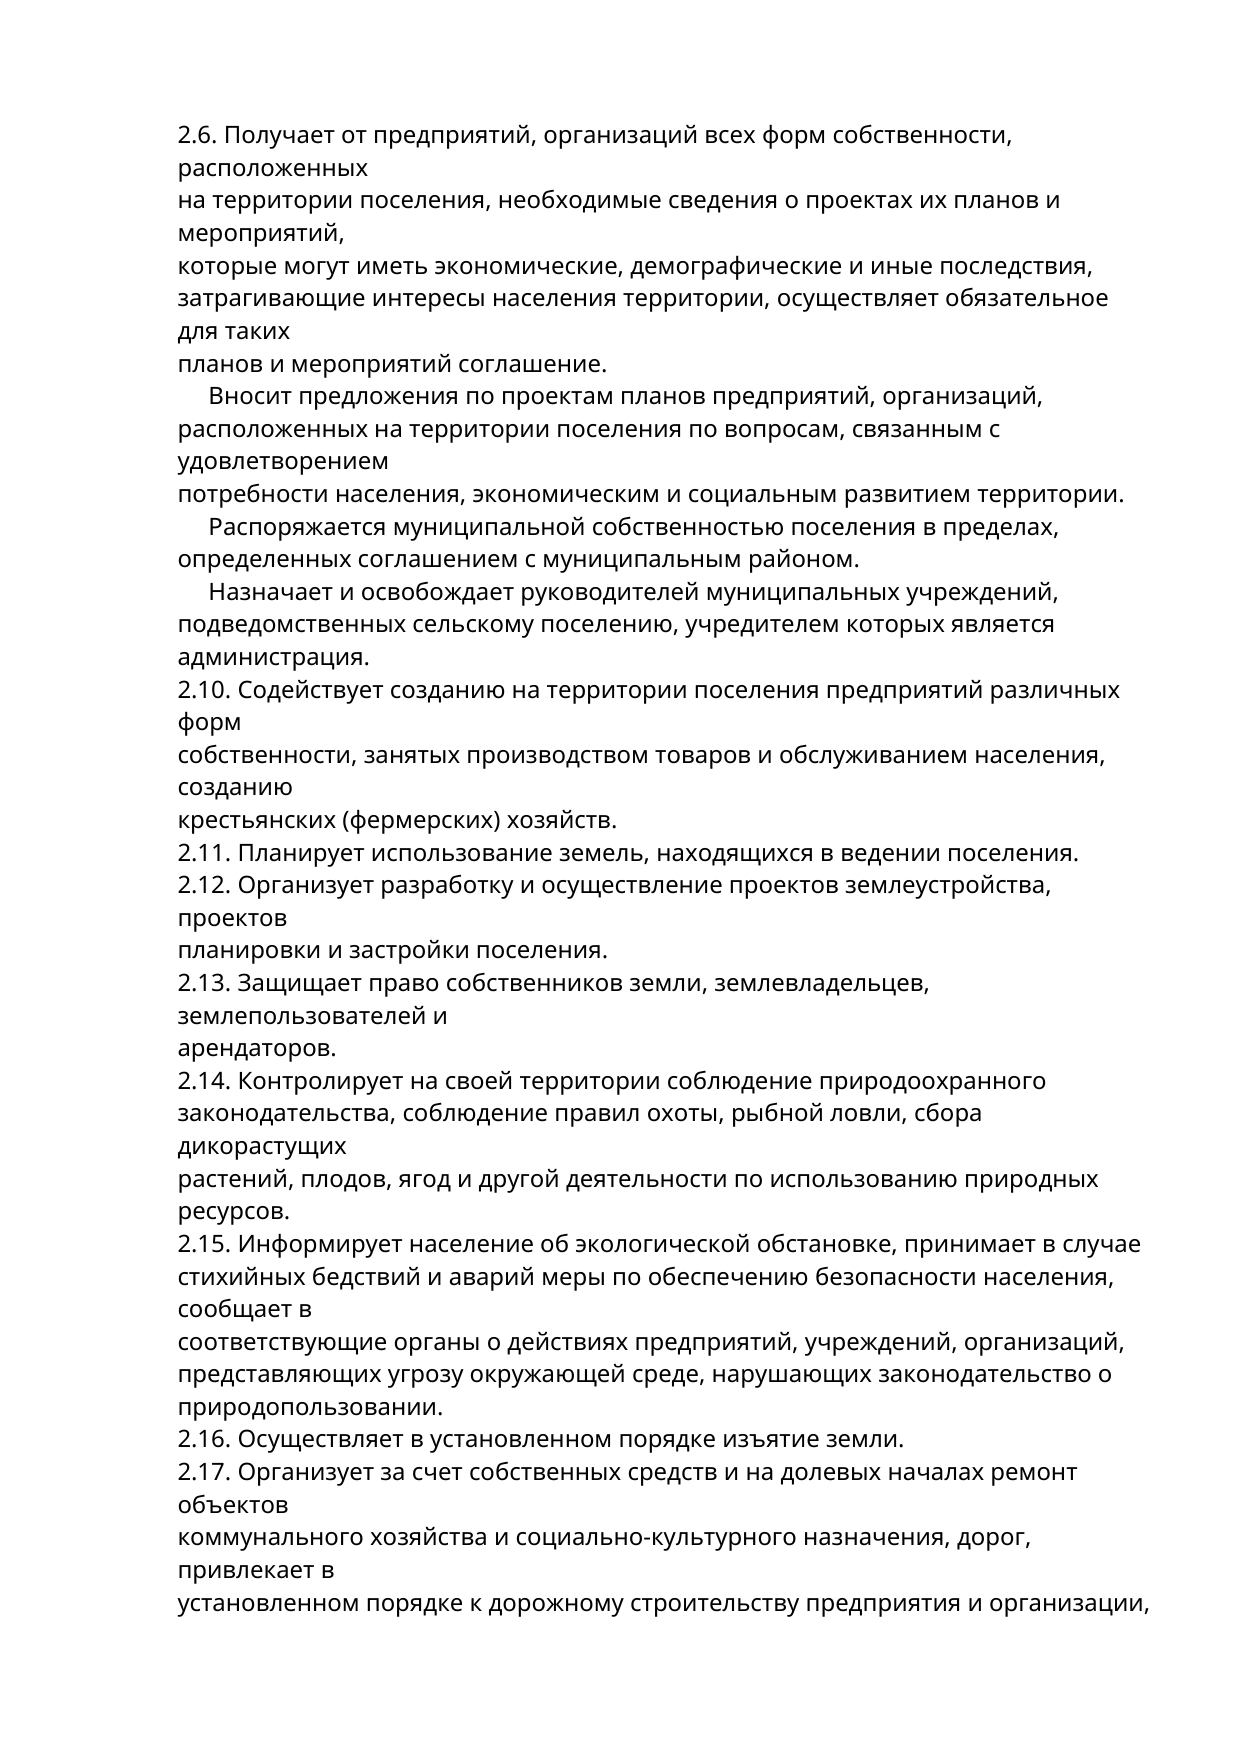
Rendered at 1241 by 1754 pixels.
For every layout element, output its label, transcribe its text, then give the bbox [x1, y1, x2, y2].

text 2.16. Осуществляет в установленном порядке изъятие земли. [177, 1422, 1152, 1455]
text планировки и застройки поселения. [177, 933, 1152, 966]
text затрагивающие интересы населения территории, осуществляет обязательное для таких [177, 281, 1152, 346]
text 2.15. Информирует население об экологической обстановке, принимает в случае [177, 1227, 1152, 1259]
text потребности населения, экономическим и социальным развитием территории. [177, 477, 1152, 509]
text растений, плодов, ягод и другой деятельности по использованию природных ресурсов. [177, 1161, 1152, 1227]
text 2.6. Получает от предприятий, организаций всех форм собственности, расположенных [177, 118, 1152, 183]
text установленном порядке к дорожному строительству предприятия и организации, [177, 1585, 1152, 1618]
text Назначает и освобождает руководителей муниципальных учреждений, [177, 574, 1152, 607]
text представляющих угрозу окружающей среде, нарушающих законодательство о [177, 1357, 1152, 1390]
text арендаторов. [177, 1031, 1152, 1064]
text 2.11. Планирует использование земель, находящихся в ведении поселения. [177, 835, 1152, 868]
text на территории поселения, необходимые сведения о проектах их планов и мероприятий, [177, 183, 1152, 248]
text 2.14. Контролирует на своей территории соблюдение природоохранного [177, 1064, 1152, 1096]
text планов и мероприятий соглашение. [177, 346, 1152, 379]
text крестьянских (фермерских) хозяйств. [177, 803, 1152, 835]
text законодательства, соблюдение правил охоты, рыбной ловли, сбора дикорастущих [177, 1096, 1152, 1161]
text Вносит предложения по проектам планов предприятий, организаций, [177, 379, 1152, 412]
text 2.10. Содействует созданию на территории поселения предприятий различных форм [177, 672, 1152, 738]
text природопользовании. [177, 1390, 1152, 1422]
text 2.13. Защищает право собственников земли, землевладельцев, землепользователей и [177, 966, 1152, 1031]
text Распоряжается муниципальной собственностью поселения в пределах, определенных соглашением с муниципальным районом. [177, 509, 1152, 574]
text соответствующие органы о действиях предприятий, учреждений, организаций, [177, 1324, 1152, 1357]
text коммунального хозяйства и социально-культурного назначения, дорог, привлекает в [177, 1520, 1152, 1585]
text стихийных бедствий и аварий меры по обеспечению безопасности населения, сообщает в [177, 1259, 1152, 1324]
text расположенных на территории поселения по вопросам, связанным с удовлетворением [177, 412, 1152, 477]
text собственности, занятых производством товаров и обслуживанием населения, созданию [177, 738, 1152, 803]
text подведомственных сельскому поселению, учредителем которых является администрация. [177, 607, 1152, 672]
text которые могут иметь экономические, демографические и иные последствия, [177, 248, 1152, 281]
text 2.12. Организует разработку и осуществление проектов землеустройства, проектов [177, 868, 1152, 933]
text 2.17. Организует за счет собственных средств и на долевых началах ремонт объектов [177, 1455, 1152, 1520]
